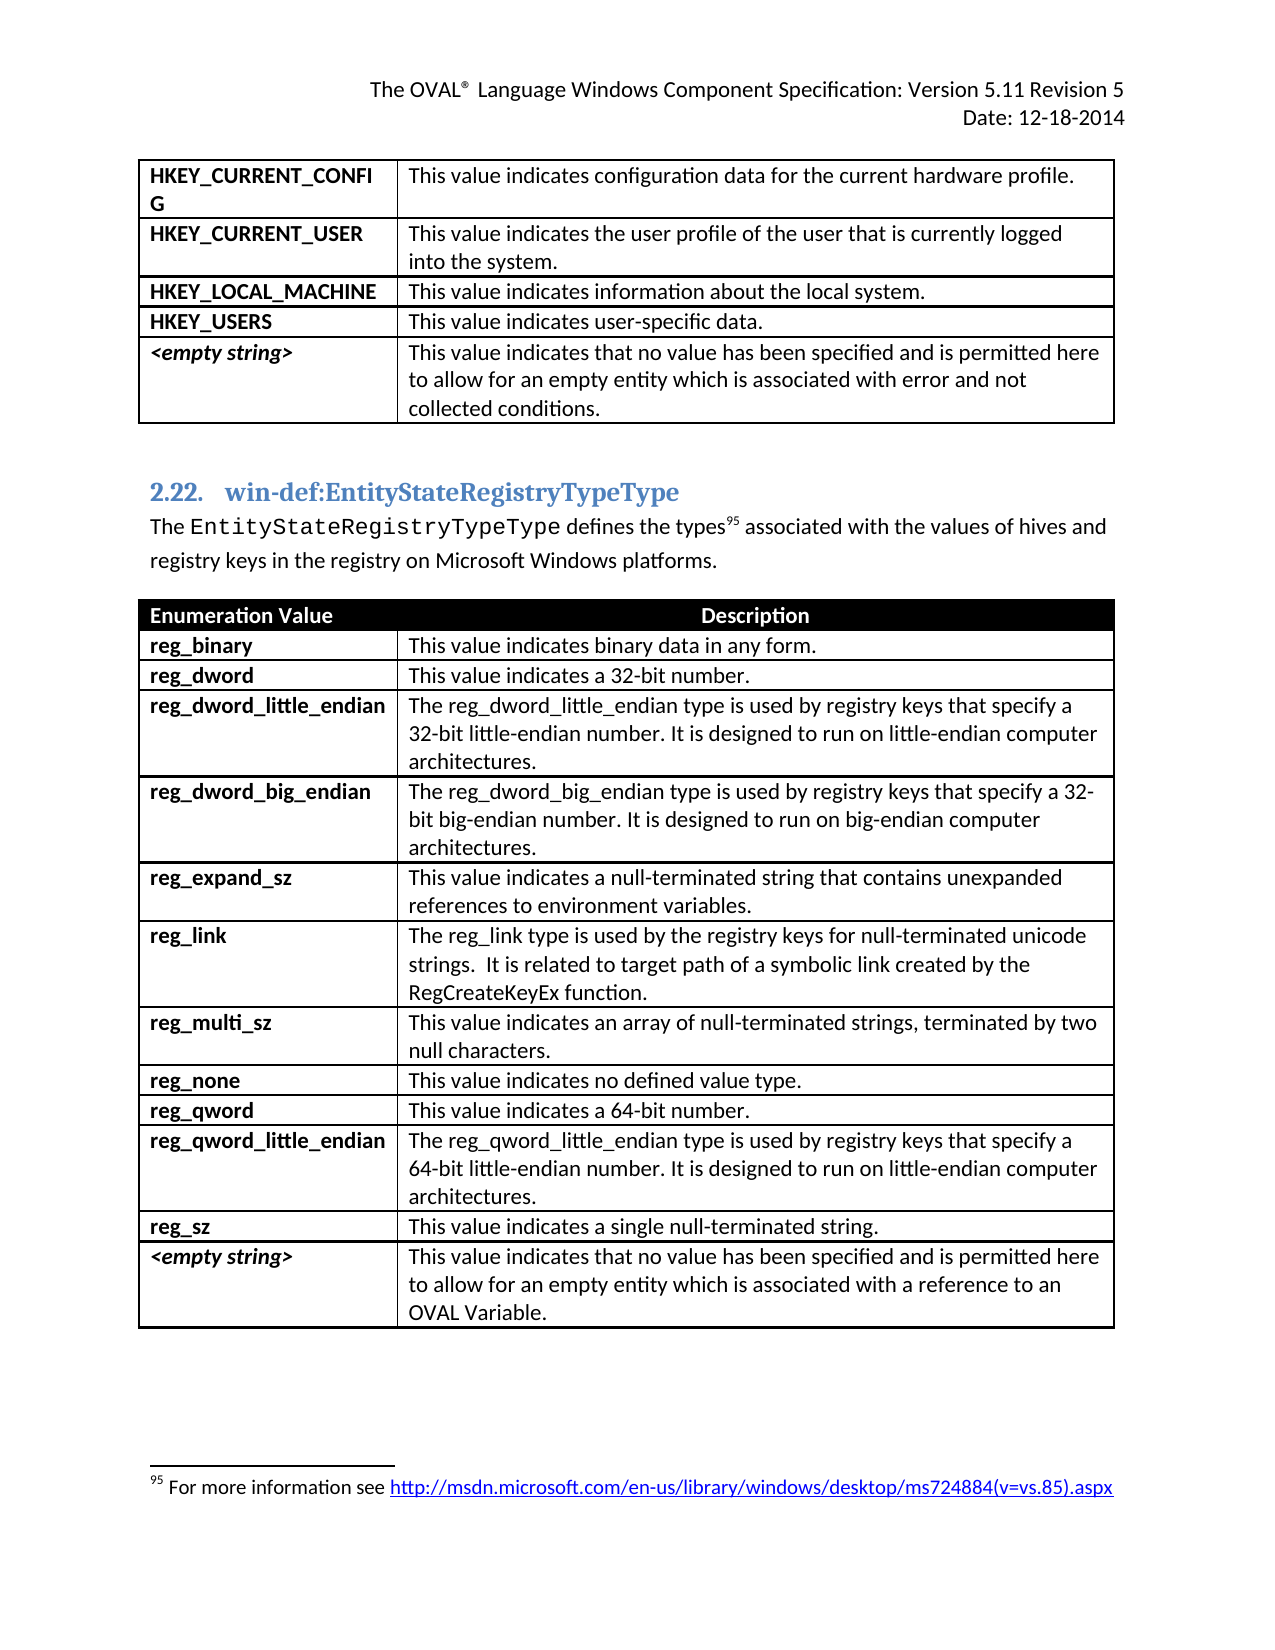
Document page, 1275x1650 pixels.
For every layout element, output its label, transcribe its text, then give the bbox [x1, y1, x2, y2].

table_cell reg_dword [140, 661, 397, 689]
table_cell reg_expand_sz [140, 864, 397, 919]
table_cell The reg_qword_little_endian type is used by registry keys that specify a 64-bit little-endian number. It is designed to run on little-endian computer architectures. [398, 1126, 1113, 1210]
table_header Description [397, 601, 1113, 629]
text The EntityStateRegistryTypeType defines the types associated with the values of hives and registry keys in the registry on Microsoft Windows platforms. [150, 512, 1125, 574]
table_cell reg_multi_sz [140, 1008, 397, 1064]
table_cell reg_link [140, 922, 397, 1006]
table_cell This value indicates no defined value type. [398, 1066, 1113, 1094]
table_cell HKEY_CURRENT_USER [140, 219, 397, 275]
table_cell HKEY_CURRENT_CONFIG [140, 161, 397, 217]
table_cell This value indicates an array of null-terminated strings, terminated by two null characters. [398, 1008, 1113, 1064]
table_cell HKEY_LOCAL_MACHINE [140, 278, 397, 305]
table_cell reg_none [140, 1066, 397, 1094]
table_cell <empty string> [140, 338, 397, 422]
table_cell reg_binary [140, 631, 397, 659]
table_header Enumeration Value [140, 601, 397, 629]
table_cell <empty string> [140, 1243, 397, 1326]
table_cell reg_qword_little_endian [140, 1126, 397, 1210]
subtitle win-def:EntityStateRegistryTypeType [150, 477, 1125, 508]
table_cell The reg_link type is used by the registry keys for null-terminated unicode strings. It is related to target path of a symbolic link created by the RegCreateKeyEx function. [398, 922, 1113, 1006]
table_cell reg_dword_little_endian [140, 691, 397, 775]
table_cell HKEY_USERS [140, 308, 397, 336]
table_cell This value indicates that no value has been specified and is permitted here to allow for an empty entity which is associated with error and not collected conditions. [398, 338, 1113, 422]
table_cell This value indicates a 64-bit number. [398, 1096, 1113, 1124]
table_cell reg_sz [140, 1212, 397, 1240]
table_cell The reg_dword_little_endian type is used by registry keys that specify a 32-bit little-endian number. It is designed to run on little-endian computer architectures. [398, 691, 1113, 775]
table_cell This value indicates the user profile of the user that is currently logged into the system. [398, 219, 1113, 275]
table_cell This value indicates a 32-bit number. [398, 661, 1113, 689]
table_cell This value indicates information about the local system. [398, 278, 1113, 305]
table_cell reg_qword [140, 1096, 397, 1124]
table_cell The reg_dword_big_endian type is used by registry keys that specify a 32-bit big-endian number. It is designed to run on big-endian computer architectures. [398, 778, 1113, 861]
table_cell This value indicates a null-terminated string that contains unexpanded references to environment variables. [398, 864, 1113, 919]
table_cell This value indicates that no value has been specified and is permitted here to allow for an empty entity which is associated with a reference to an OVAL Variable. [398, 1243, 1113, 1326]
table_cell This value indicates a single null-terminated string. [398, 1212, 1113, 1240]
table_cell reg_dword_big_endian [140, 778, 397, 861]
table_cell This value indicates user-specific data. [398, 308, 1113, 336]
table_cell This value indicates configuration data for the current hardware profile. [398, 161, 1113, 217]
table_cell This value indicates binary data in any form. [398, 631, 1113, 659]
